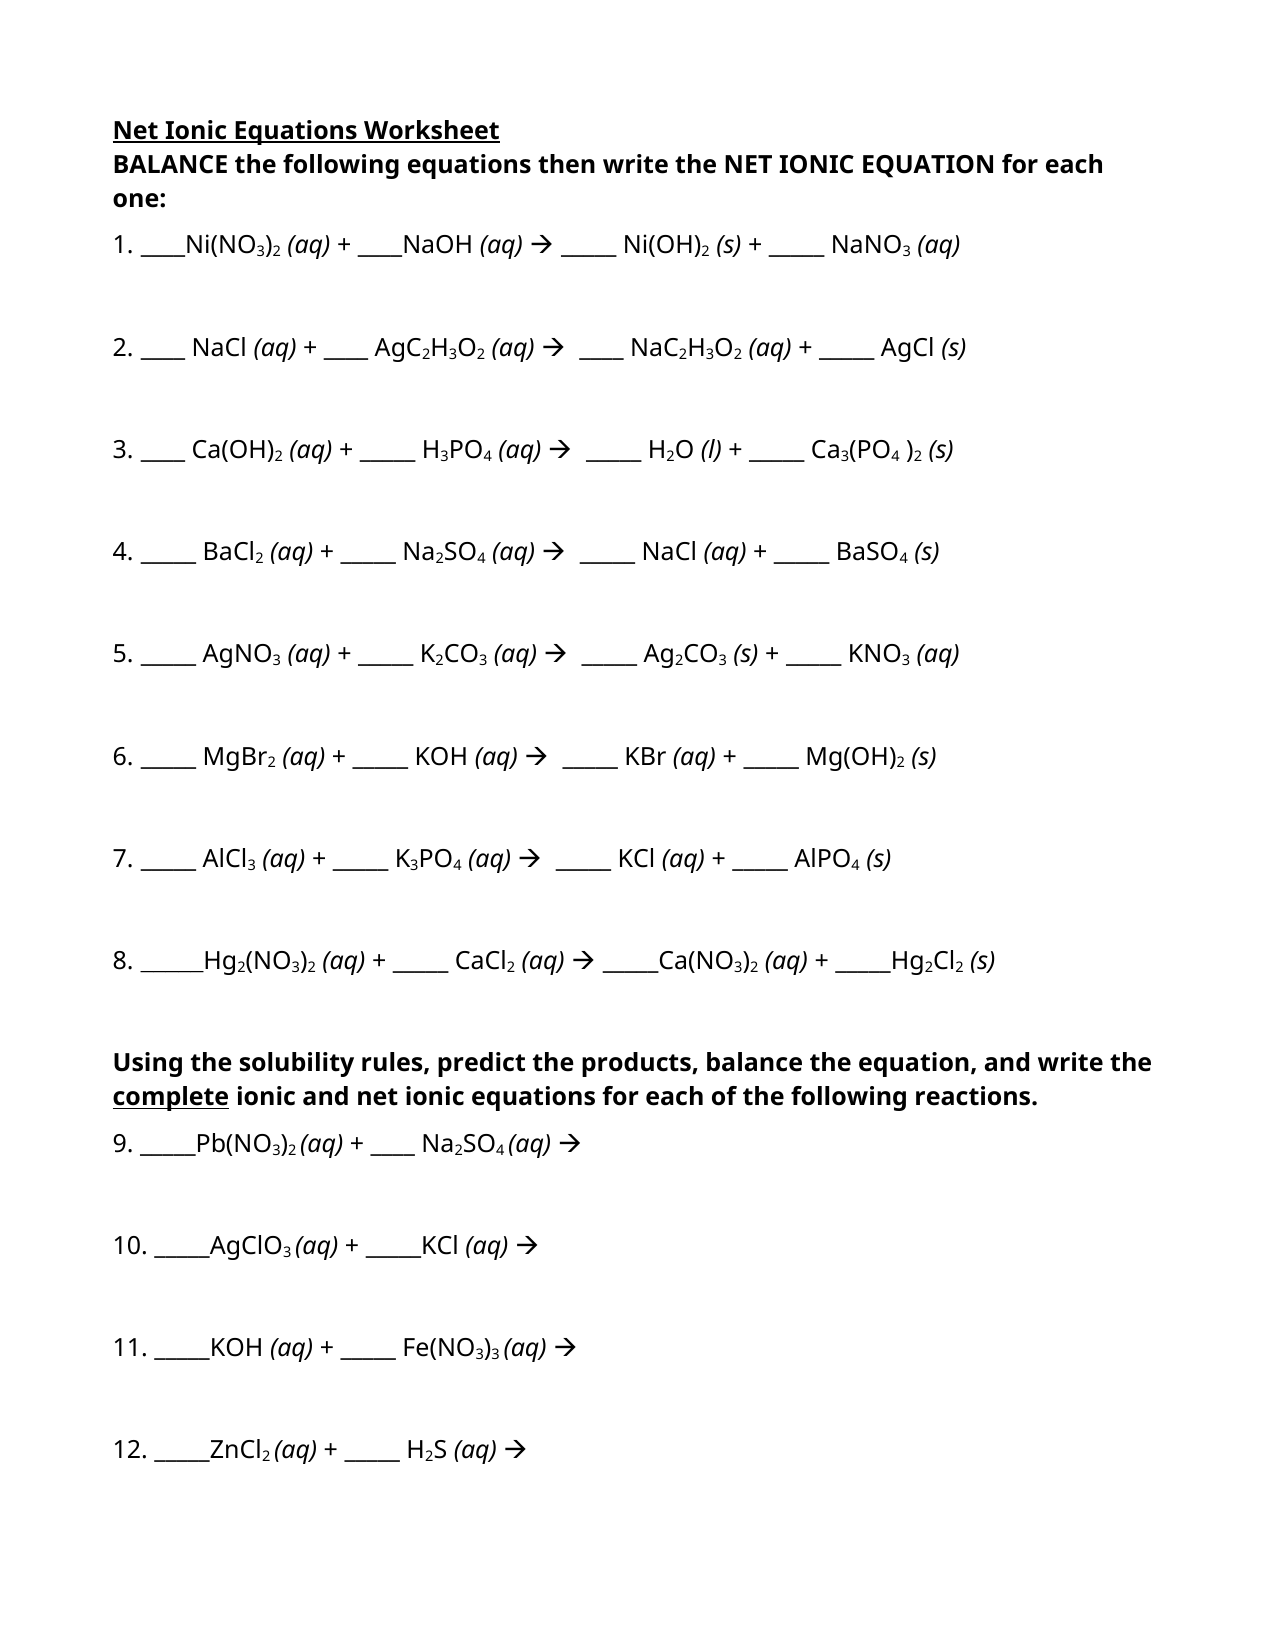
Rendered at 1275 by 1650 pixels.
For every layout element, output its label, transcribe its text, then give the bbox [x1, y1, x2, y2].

list _____Hg2(NO3)2 (aq) + _____ CaCl2 (aq) _____Ca(NO3)2 (aq) + _____Hg2Cl2 (s) [112, 942, 1162, 977]
text 11. _____KOH (aq) + _____ Fe(NO3)3 (aq) [112, 1330, 1162, 1364]
text 10. _____AgClO3 (aq) + _____KCl (aq) [112, 1227, 1162, 1262]
text Net Ionic Equations Worksheet [112, 112, 1162, 147]
list _____ AgNO3 (aq) + _____ K2CO3 (aq) _____ Ag2CO3 (s) + _____ KNO3 (aq) [112, 636, 1162, 670]
text 9. _____Pb(NO3)2 (aq) + ____ Na2SO4 (aq) [112, 1125, 1162, 1159]
list _____ MgBr2 (aq) + _____ KOH (aq) _____ KBr (aq) + _____ Mg(OH)2 (s) [112, 738, 1162, 772]
list _____ AlCl3 (aq) + _____ K3PO4 (aq) _____ KCl (aq) + _____ AlPO4 (s) [112, 840, 1162, 874]
list _____ BaCl2 (aq) + _____ Na2SO4 (aq) _____ NaCl (aq) + _____ BaSO4 (s) [112, 534, 1162, 568]
list ____Ni(NO3)2 (aq) + ____NaOH (aq) _____ Ni(OH)2 (s) + _____ NaNO3 (aq) [112, 227, 1162, 261]
text BALANCE the following equations then write the NET IONIC EQUATION for each one: [112, 147, 1162, 215]
text 12. _____ZnCl2 (aq) + _____ H2S (aq) [112, 1432, 1162, 1466]
list ____ Ca(OH)2 (aq) + _____ H3PO4 (aq) _____ H2O (l) + _____ Ca3(PO4 )2 (s) [112, 432, 1162, 466]
list ____ NaCl (aq) + ____ AgC2H3O2 (aq) ____ NaC2H3O2 (aq) + _____ AgCl (s) [112, 329, 1162, 363]
text Using the solubility rules, predict the products, balance the equation, and write the complete ionic and net ionic equations for each of the following reactions. [112, 1045, 1162, 1113]
